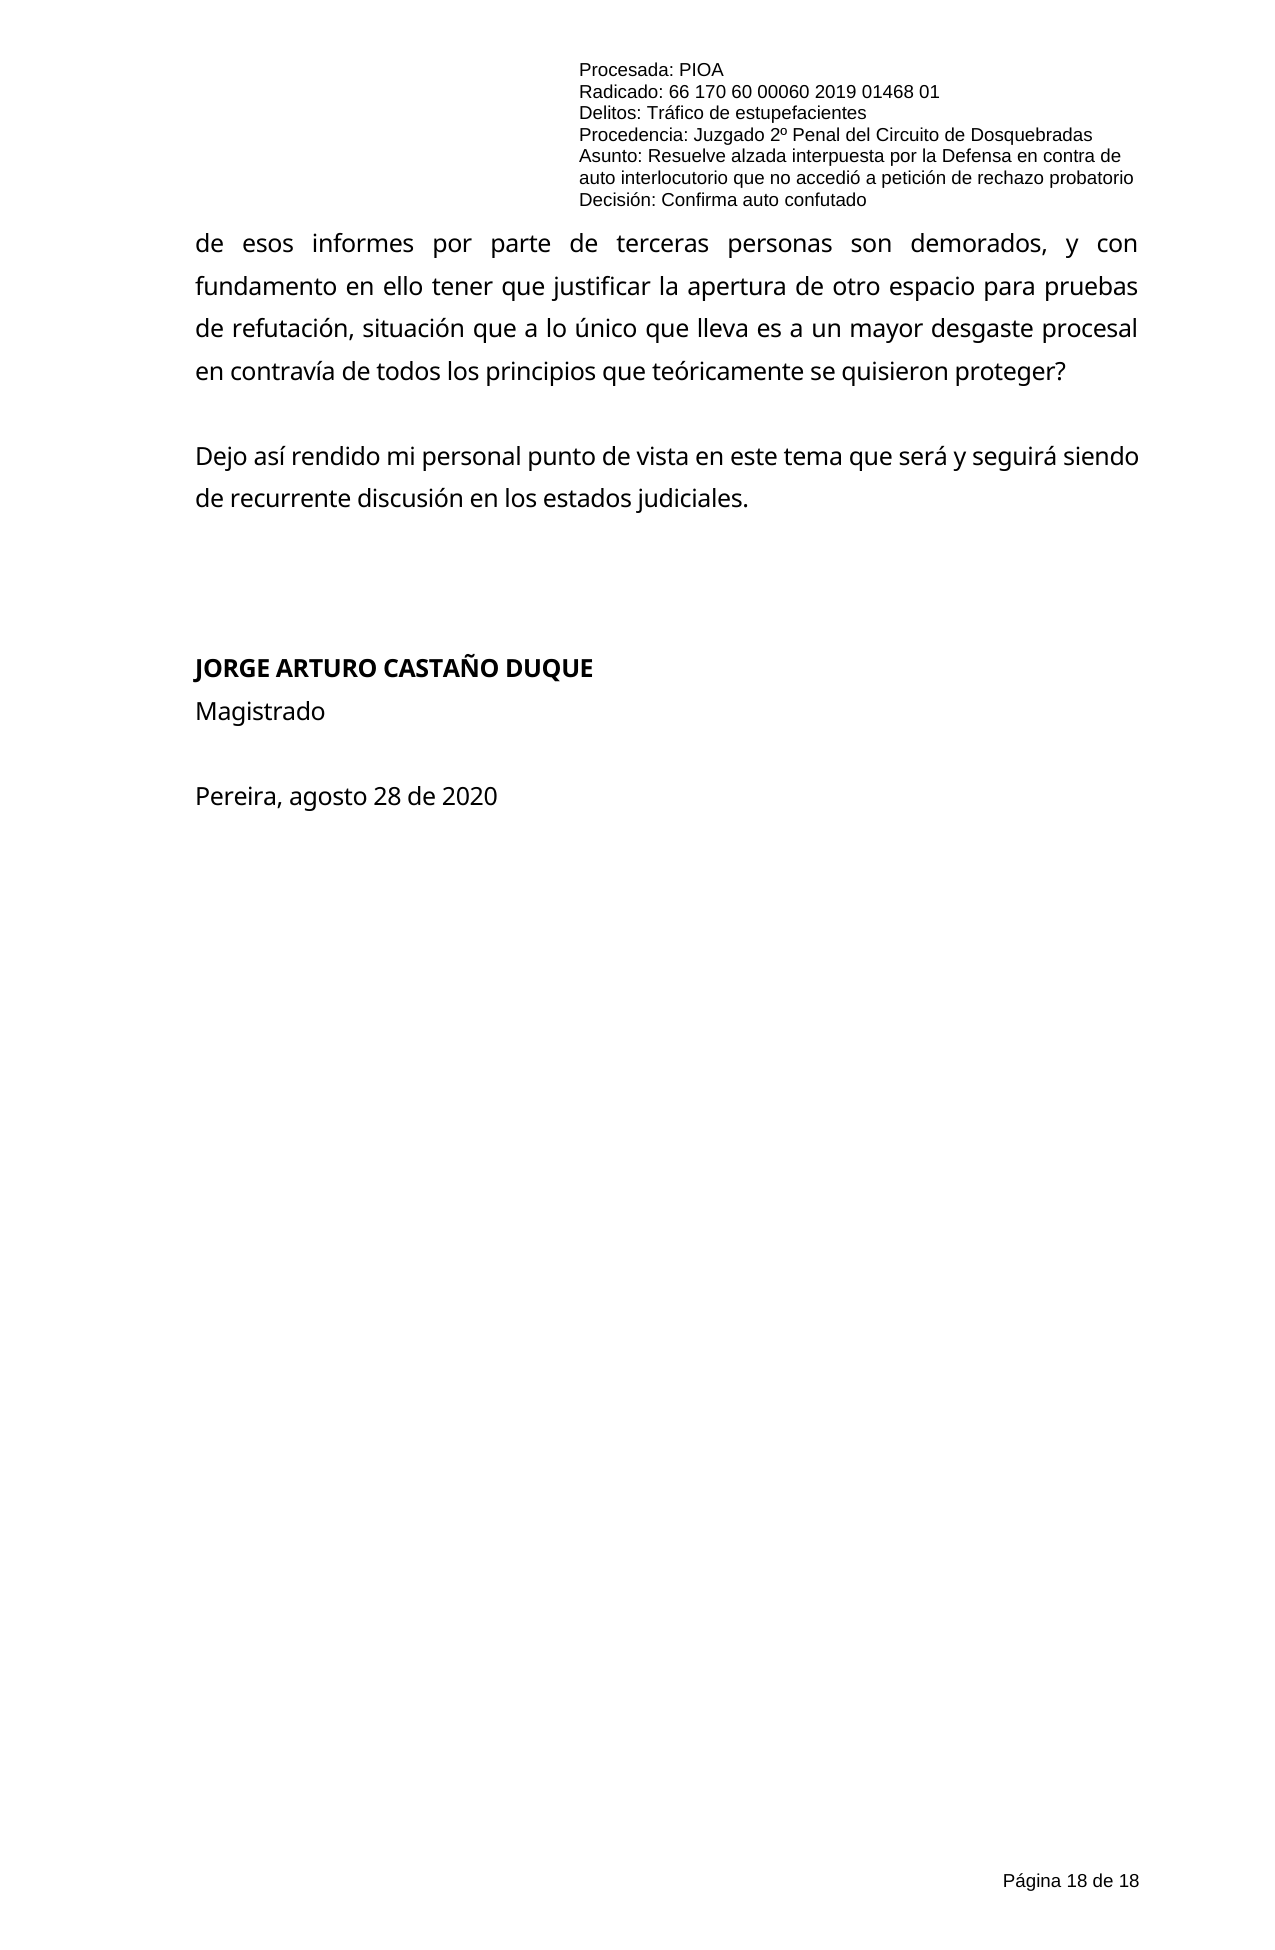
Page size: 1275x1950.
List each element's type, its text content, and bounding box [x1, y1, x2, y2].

text JORGE ARTURO CASTAÑO DUQUE [195, 651, 1139, 685]
text Magistrado [195, 693, 1139, 727]
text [195, 226, 1139, 387]
text Dejo así rendido mi personal punto de vista en este tema que será y seguirá siendo de recurrente discusión en los estados judiciales. [195, 438, 1139, 515]
text Pereira, agosto 28 de 2020 [195, 778, 1139, 812]
